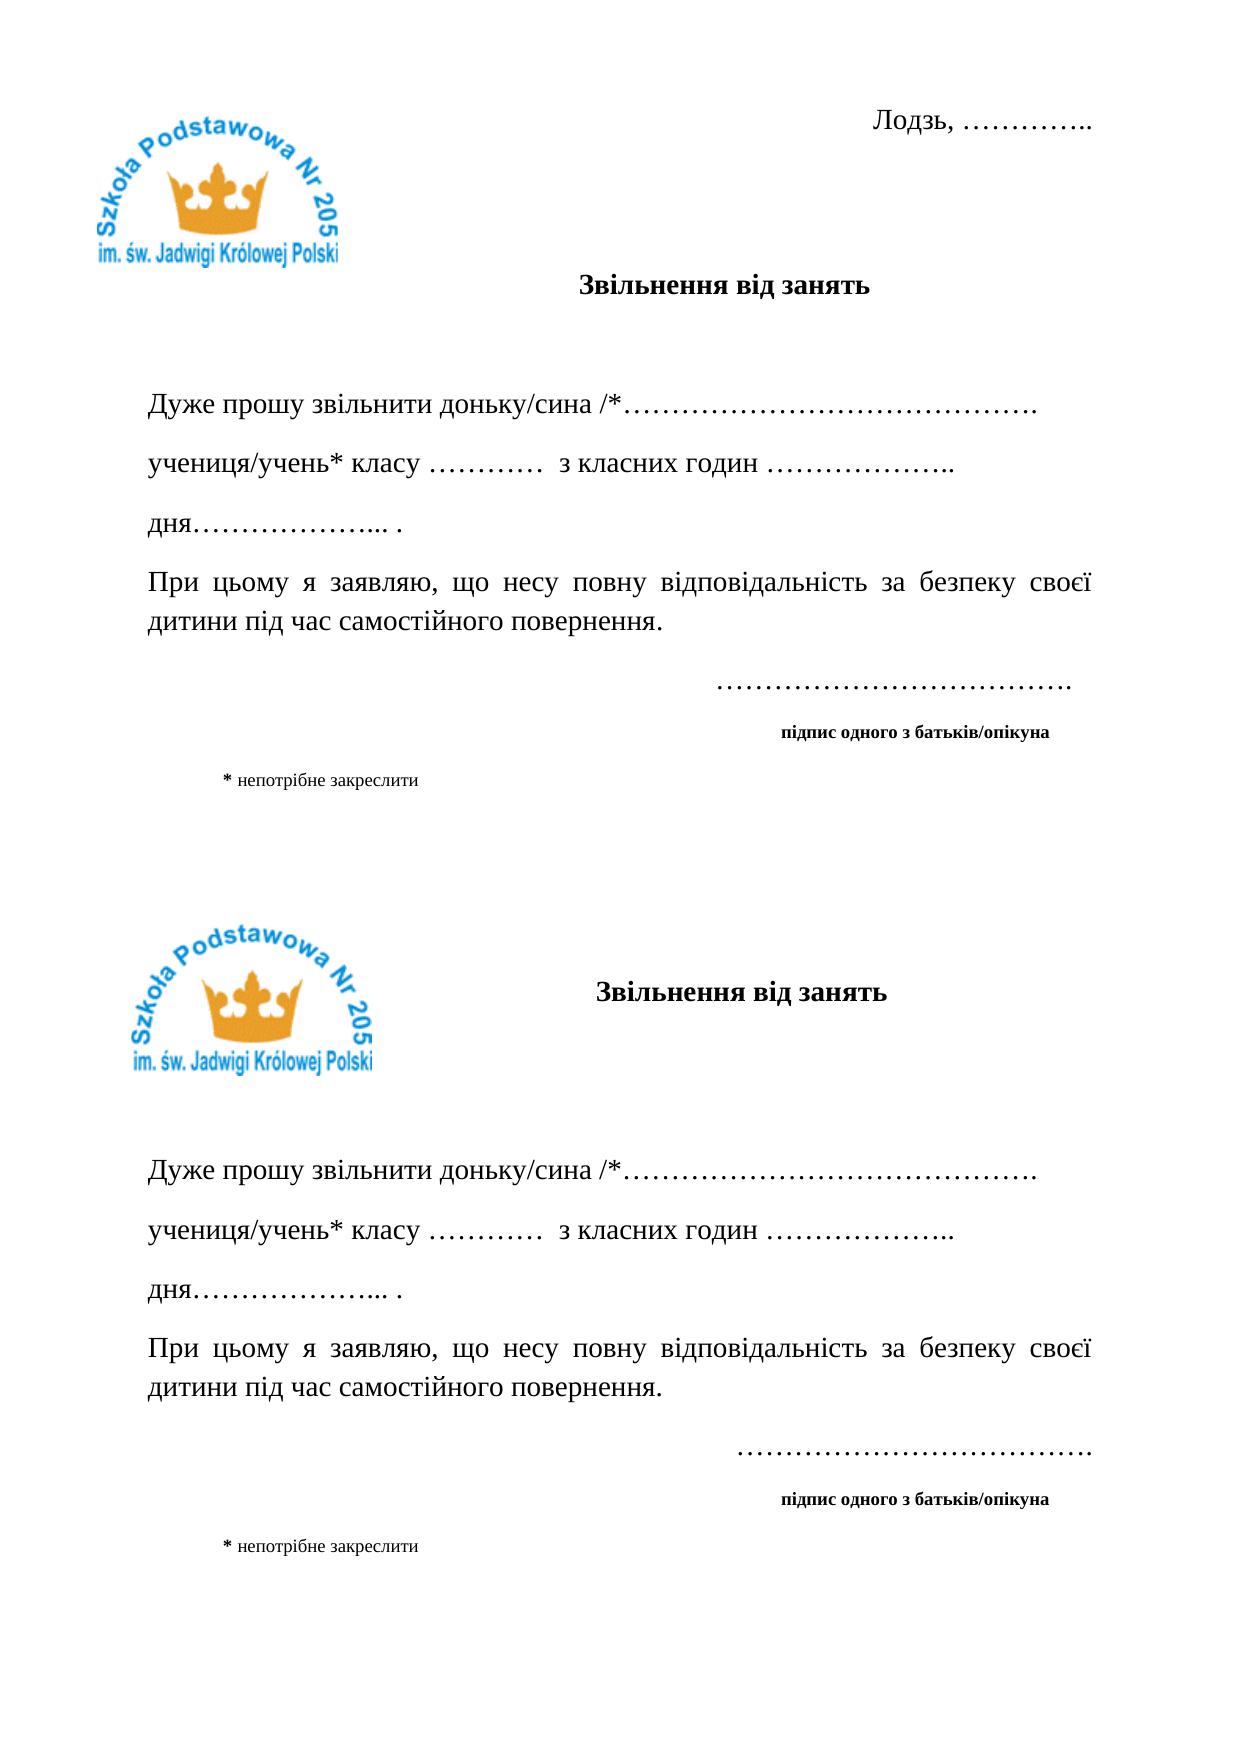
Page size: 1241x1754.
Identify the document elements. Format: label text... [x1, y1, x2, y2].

text При цьому я заявляю, що несу повну відповідальність за безпеку своєї дитини під час самостійного повернення. [148, 1331, 1093, 1403]
text підпис одного з батьків/опікуна [148, 1488, 1093, 1509]
text учениця/учень* класу ………… з класних годин ……………….. [148, 1212, 1093, 1245]
list * непотрібне закреслити [223, 1535, 1093, 1557]
text дня………………... . [148, 505, 1093, 538]
list * непотрібне закреслити [223, 769, 1093, 790]
text Дуже прошу звільнити доньку/сина /*……………………………………. [148, 386, 1093, 419]
text дня………………... . [148, 1271, 1093, 1305]
text Звільнення від занять [148, 267, 1093, 301]
text ………………………………. [148, 1428, 1093, 1462]
picture [96, 116, 338, 268]
text підпис одного з батьків/опікуна [148, 721, 1093, 743]
text ………………………………. [590, 662, 1093, 696]
text Лодзь, ………….. [148, 102, 1093, 135]
picture [131, 924, 372, 1076]
text Дуже прошу звільнити доньку/сина /*……………………………………. [148, 1152, 1093, 1186]
text При цьому я заявляю, що несу повну відповідальність за безпеку своєї дитини під час самостійного повернення. [148, 564, 1093, 636]
text учениця/учень* класу ………… з класних годин ……………….. [148, 445, 1093, 479]
text Звільнення від занять [372, 974, 1093, 1008]
